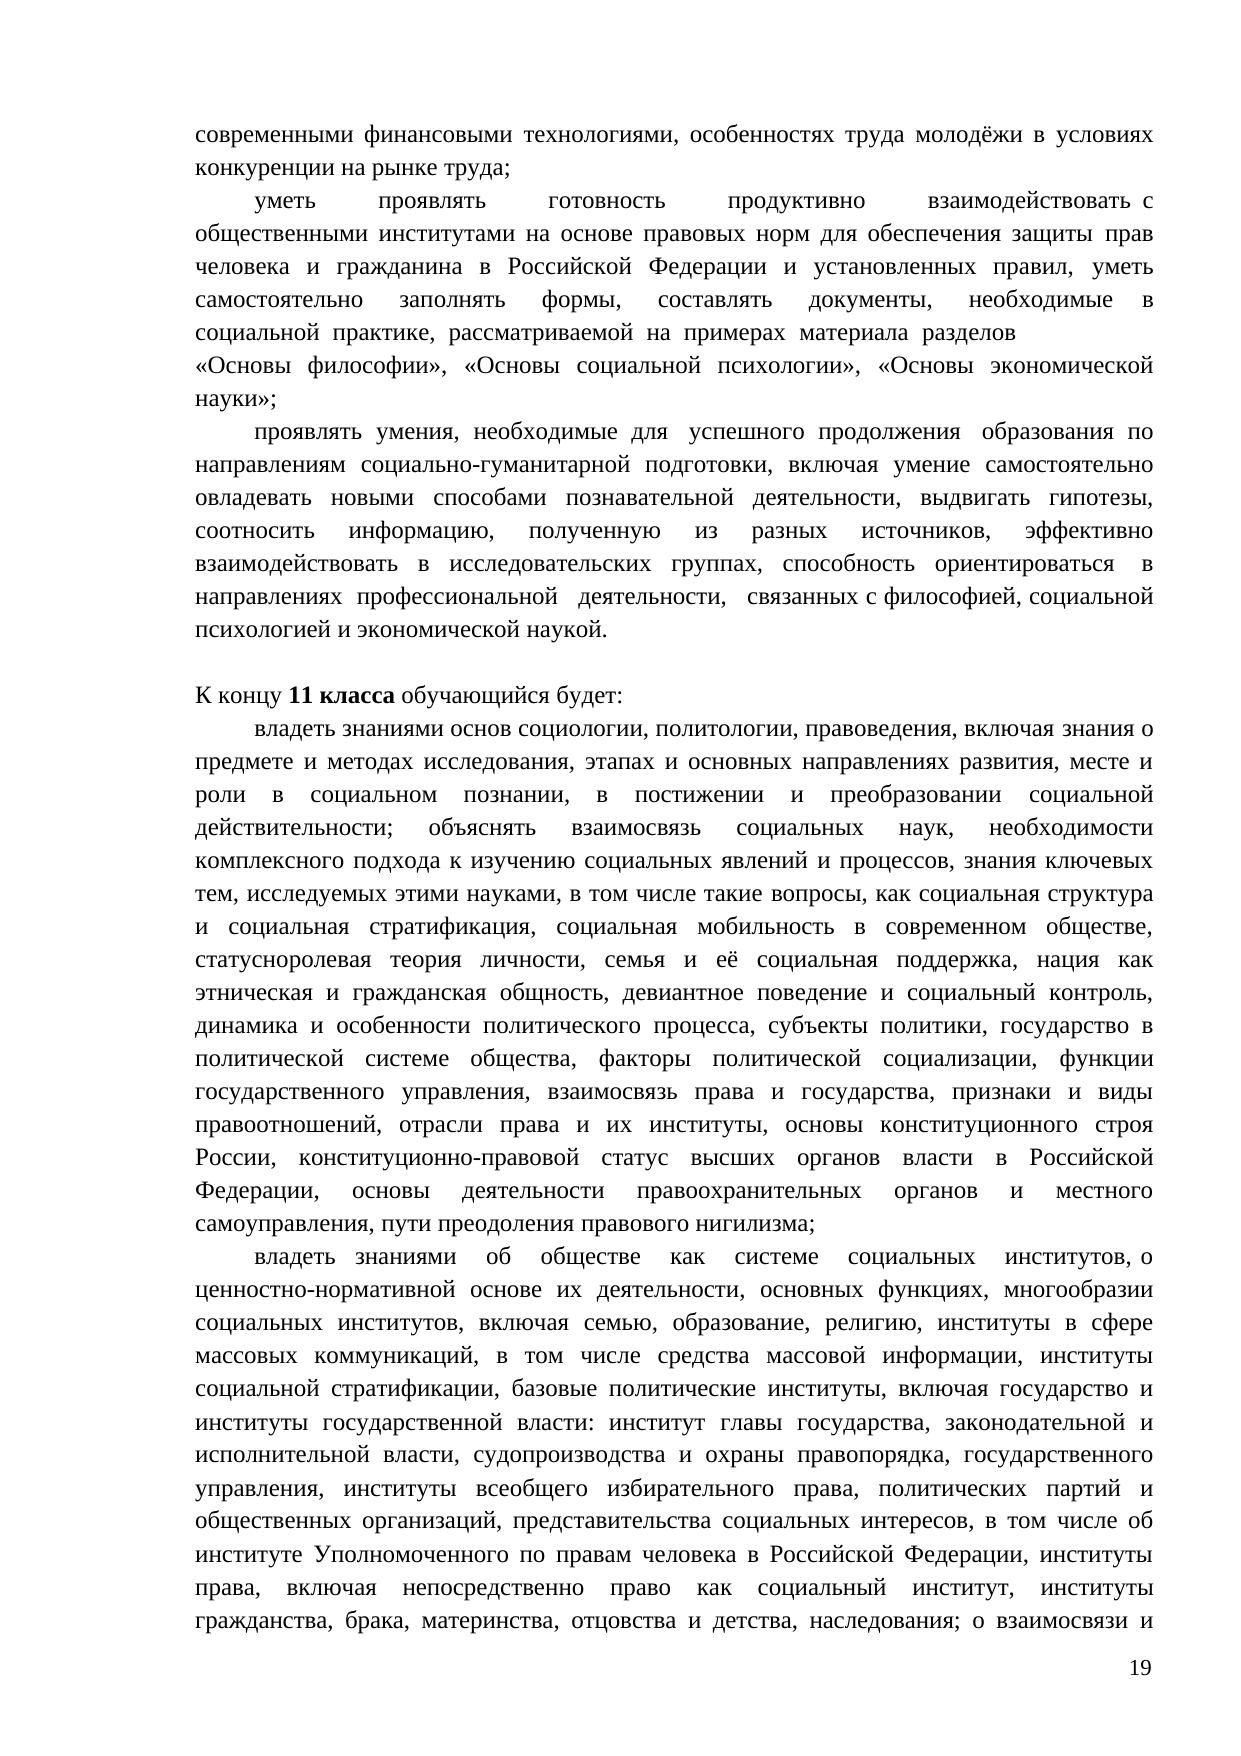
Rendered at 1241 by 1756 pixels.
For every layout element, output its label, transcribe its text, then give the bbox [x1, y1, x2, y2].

text К концу 11 класса обучающийся будет: [195, 680, 1153, 709]
text проявлять умения, необходимые для успешного продолжения образования по направлениям социально-гуманитарной подготовки, включая умение самостоятельно овладевать новыми способами познавательной деятельности, выдвигать гипотезы, соотносить информацию, полученную из разных источников, эффективно взаимодействовать в исследовательских группах, способность ориентироваться в направлениях профессиональной деятельности, связанных с философией, социальной психологией и экономической наукой. [195, 416, 1153, 643]
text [195, 1241, 1153, 1633]
text владеть знаниями основ социологии, политологии, правоведения, включая знания о предмете и методах исследования, этапах и основных направлениях развития, месте и роли в социальном познании, в постижении и преобразовании социальной действительности; объяснять взаимосвязь социальных наук, необходимости комплексного подхода к изучению социальных явлений и процессов, знания ключевых тем, исследуемых этими науками, в том числе такие вопросы, как социальная структура и социальная стратификация, социальная мобильность в современном обществе, статусно­ролевая теория личности, семья и её социальная поддержка, нация как этническая и гражданская общность, девиантное поведение и социальный контроль, динамика и особенности политического процесса, субъекты политики, государство в политической системе общества, факторы политической социализации, функции государственного управления, взаимосвязь права и государства, признаки и виды правоотношений, отрасли права и их институты, основы конституционного строя России, конституционно-правовой статус высших органов власти в Российской Федерации, основы деятельности правоохранительных органов и местного самоуправления, пути преодоления правового нигилизма; [195, 713, 1153, 1237]
text уметь проявлять готовность продуктивно взаимодействовать с общественными институтами на основе правовых норм для обеспечения защиты прав человека и гражданина в Российской Федерации и установленных правил, уметь самостоятельно заполнять формы, составлять документы, необходимые в социальной практике, рассматриваемой на примерах материала разделов [195, 185, 1153, 346]
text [195, 119, 1153, 181]
text «Основы философии», «Основы социальной психологии», «Основы экономической науки»; [195, 350, 1153, 412]
